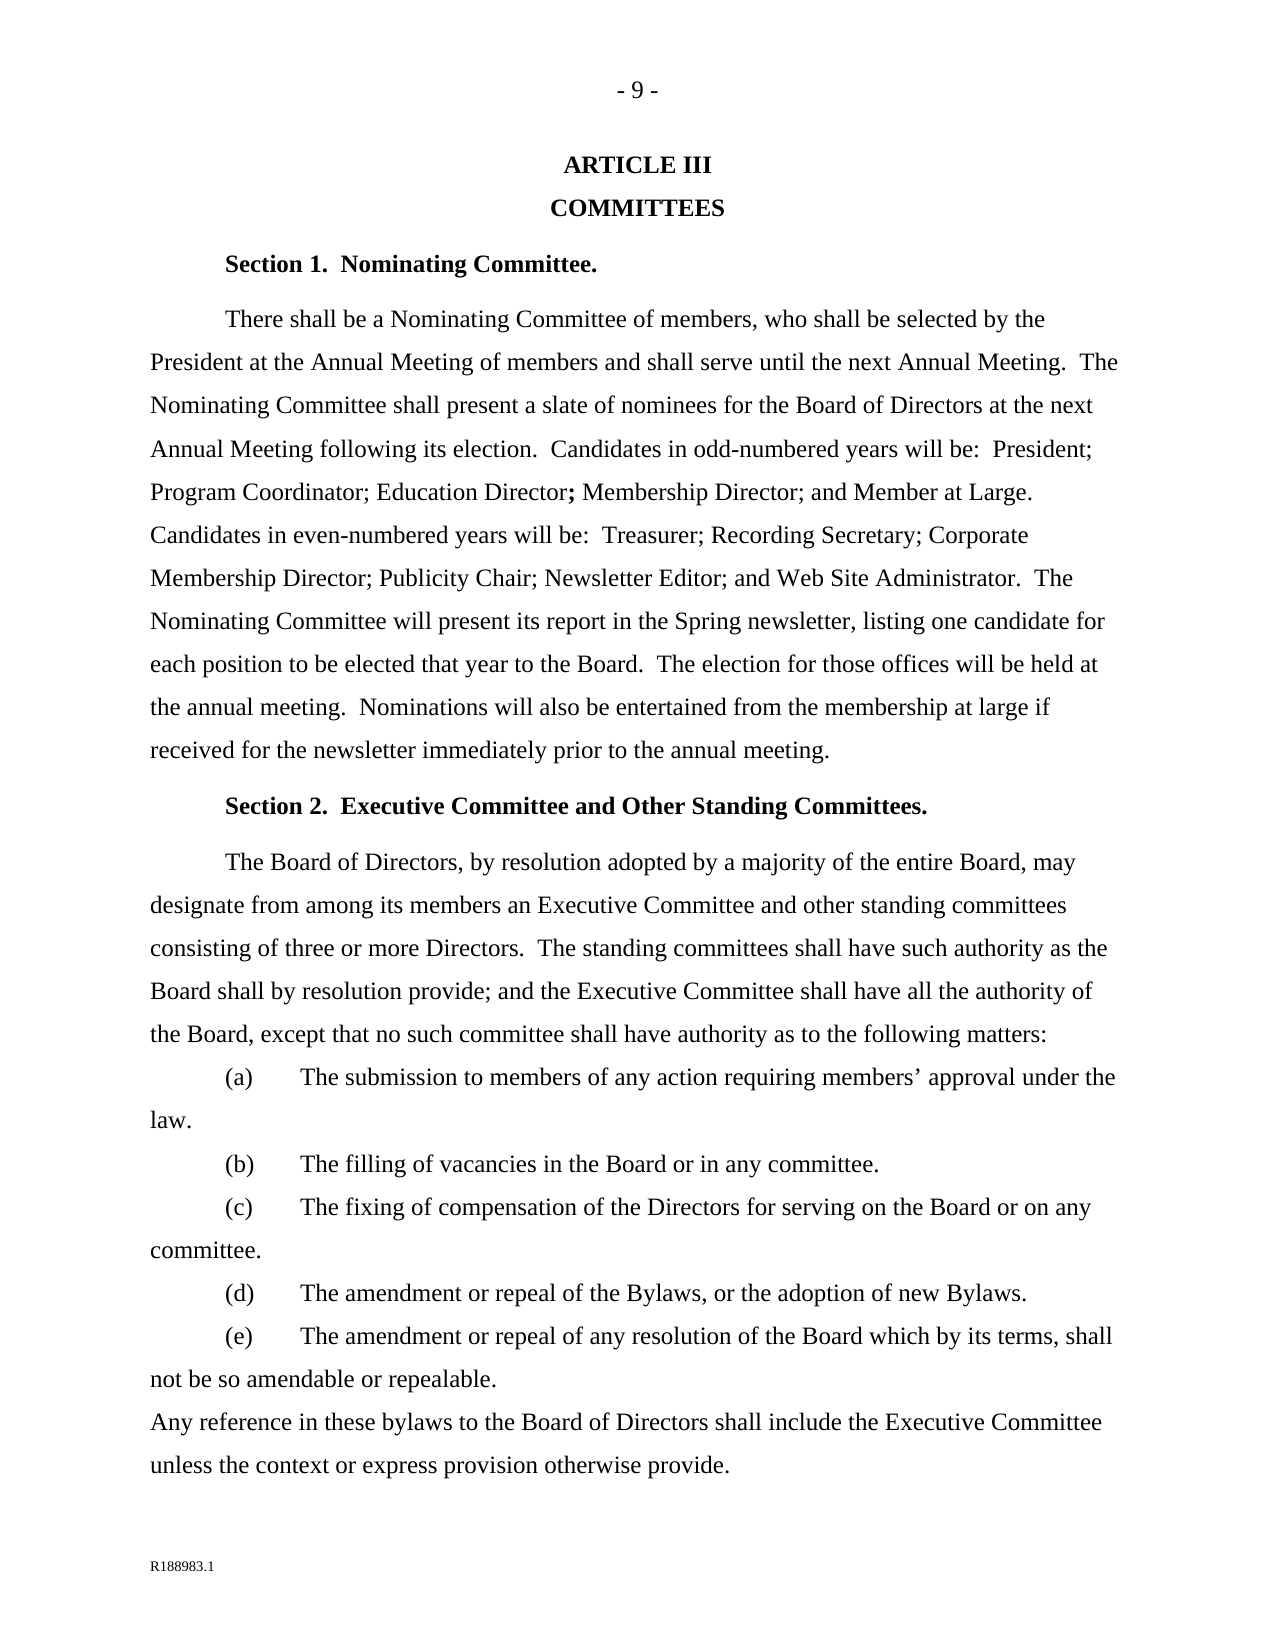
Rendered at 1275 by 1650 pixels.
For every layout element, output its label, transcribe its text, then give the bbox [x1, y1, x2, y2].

text (d) The amendment or repeal of the Bylaws, or the adoption of new Bylaws. [150, 1278, 1125, 1307]
subtitle ARTICLE III COMMITTEES [150, 150, 1125, 222]
text There shall be a Nominating Committee of members, who shall be selected by the President at the Annual Meeting of members and shall serve until the next Annual Meeting. The Nominating Committee shall present a slate of nominees for the Board of Directors at the next Annual Meeting following its election. Candidates in odd-numbered years will be: President; Program Coordinator; Education Director; Membership Director; and Member at Large. Candidates in even-numbered years will be: Treasurer; Recording Secretary; Corporate Membership Director; Publicity Chair; Newsletter Editor; and Web Site Administrator. The Nominating Committee will present its report in the Spring newsletter, listing one candidate for each position to be elected that year to the Board. The election for those offices will be held at the annual meeting. Nominations will also be entertained from the membership at large if received for the newsletter immediately prior to the annual meeting. [150, 304, 1125, 764]
subtitle Section 1. Nominating Committee. [150, 249, 1125, 277]
text (c) The fixing of compensation of the Directors for serving on the Board or on any committee. [150, 1192, 1125, 1264]
text The Board of Directors, by resolution adopted by a majority of the entire Board, may designate from among its members an Executive Committee and other standing committees consisting of three or more Directors. The standing committees shall have such authority as the Board shall by resolution provide; and the Executive Committee shall have all the authority of the Board, except that no such committee shall have authority as to the following matters: [150, 847, 1125, 1048]
text (e) The amendment or repeal of any resolution of the Board which by its terms, shall not be so amendable or repealable. [150, 1321, 1125, 1393]
text Any reference in these bylaws to the Board of Directors shall include the Executive Committee unless the context or express provision otherwise provide. [150, 1407, 1125, 1479]
text (a) The submission to members of any action requiring members’ approval under the law. [150, 1062, 1125, 1134]
subtitle Section 2. Executive Committee and Other Standing Committees. [150, 791, 1125, 820]
text (b) The filling of vacancies in the Board or in any committee. [150, 1149, 1125, 1177]
